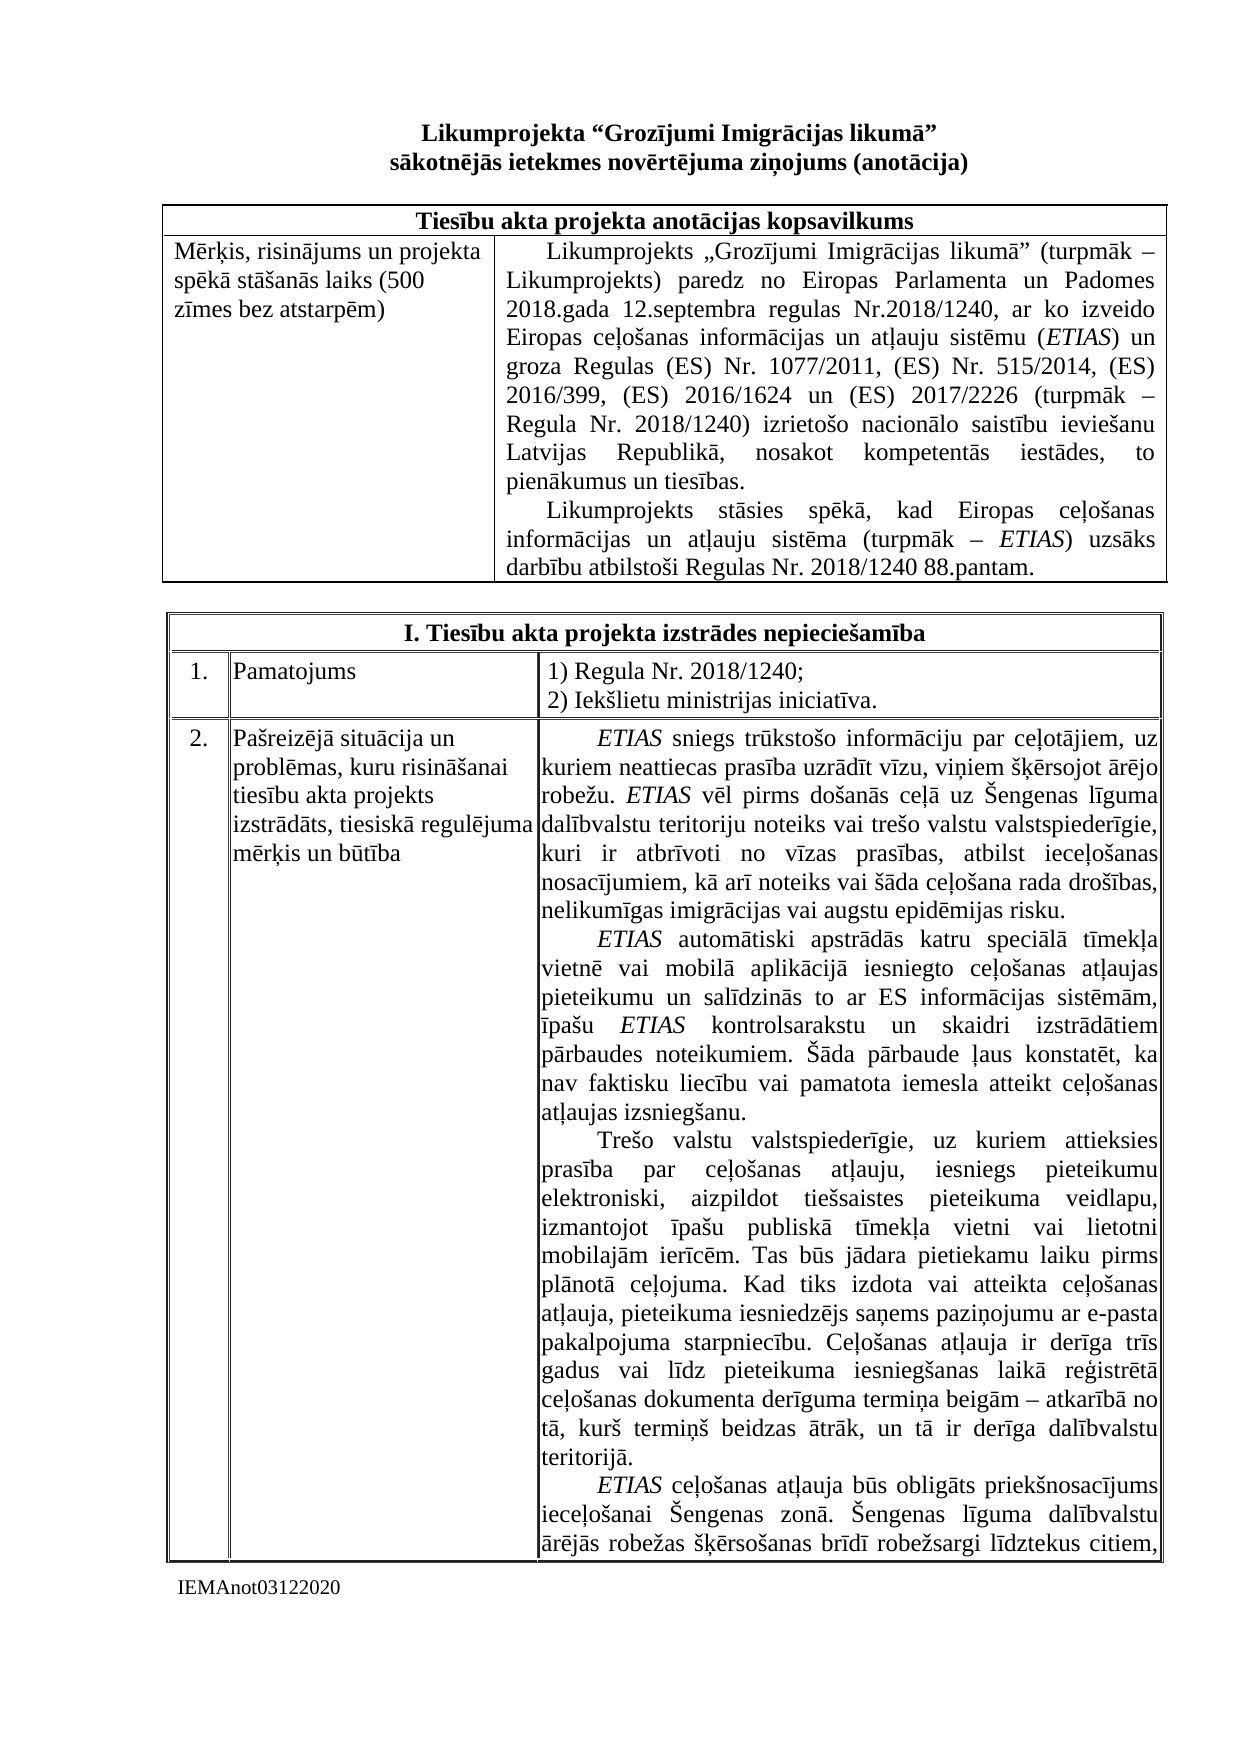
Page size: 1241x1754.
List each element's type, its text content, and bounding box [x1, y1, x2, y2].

text sākotnējās ietekmes novērtējuma ziņojums (anotācija) [177, 147, 1181, 176]
table_header I. Tiesību akta projekta izstrādes nepieciešamība [170, 615, 1160, 650]
table_cell 2. [168, 717, 229, 1560]
table_cell 1. [168, 650, 229, 717]
text Likumprojekta “Grozījumi Imigrācijas likumā” [177, 118, 1181, 147]
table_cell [230, 720, 538, 1560]
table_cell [538, 717, 1162, 1560]
table_cell Pamatojums [231, 653, 537, 717]
table_cell Likumprojekts „Grozījumi Imigrācijas likumā” (turpmāk – Likumprojekts) paredz no Eiropas Parlamenta un Padomes 2018.gada 12.septembra regulas Nr.2018/1240, ar ko izveido Eiropas ceļošanas informācijas un atļauju sistēmu (ETIAS) un groza Regulas (ES) Nr. 1077/2011, (ES) Nr. 515/2014, (ES) 2016/399, (ES) 2016/1624 un (ES) 2017/2226 (turpmāk – Regula Nr. 2018/1240) izrietošo nacionālo saistību ieviešanu Latvijas Republikā, nosakot kompetentās iestādes, to pienākumus un tiesības. Likumprojekts stāsies spēkā, kad Eiropas ceļošanas informācijas un atļauju sistēma (turpmāk – ETIAS) uzsāks darbību atbilstoši Regulas Nr. 2018/1240 88.pantam. [495, 236, 1166, 581]
table_cell 1) Regula Nr. 2018/1240; 2) Iekšlietu ministrijas iniciatīva. [538, 650, 1162, 717]
table_cell Mērķis, risinājums un projekta spēkā stāšanās laiks (500 zīmes bez atstarpēm) [163, 236, 494, 581]
table_header Tiesību akta projekta anotācijas kopsavilkums [163, 206, 1166, 235]
